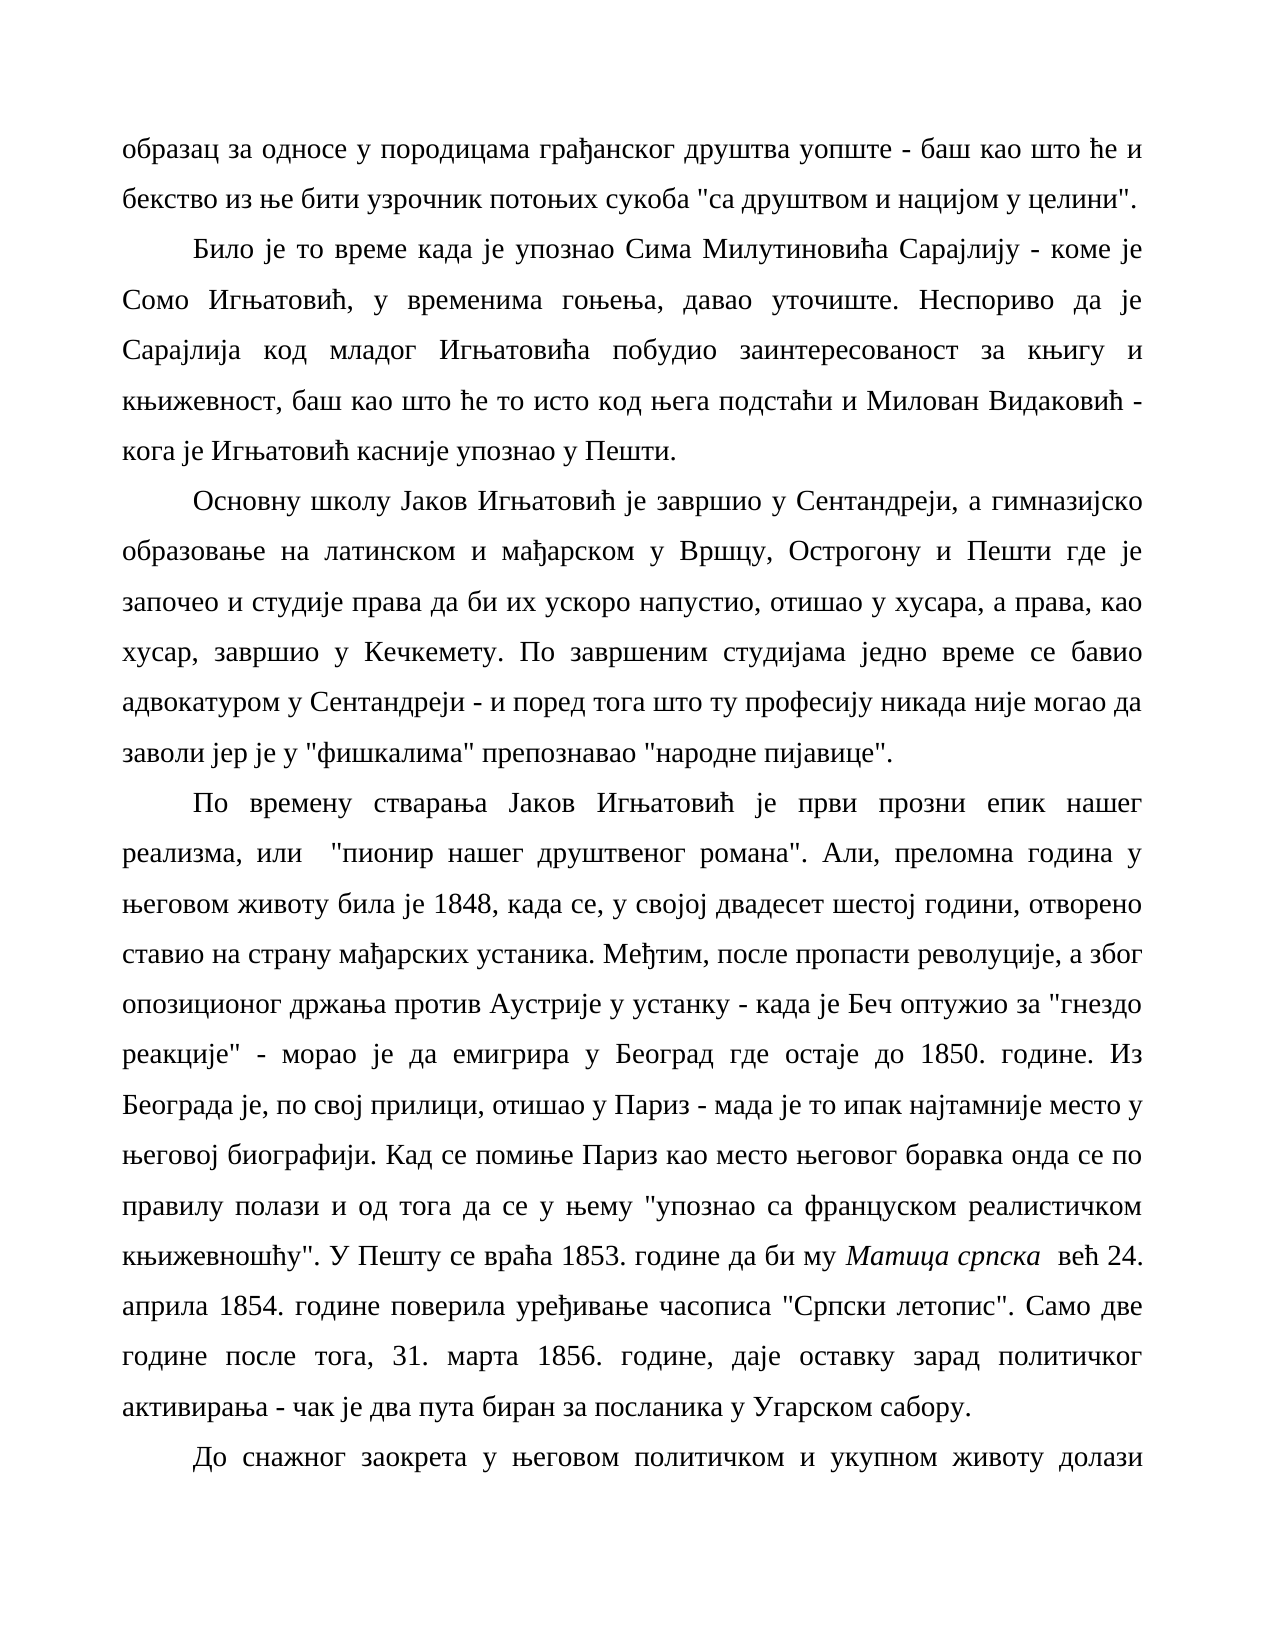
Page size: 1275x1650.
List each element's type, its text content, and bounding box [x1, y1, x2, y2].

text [122, 1439, 1144, 1473]
text Било је то време када је упознао Сима Милутиновића Сарајлију - коме је Сомо Игњатовић, у временима гоњења, давао уточиште. Неспориво да је Сарајлија код младог Игњатовића побудио заинтересованост за књигу и књижевност, баш као што ће то исто код њега подстаћи и Милован Видаковић - кога је Игњатовић касније упознао у Пешти. [122, 232, 1144, 466]
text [122, 131, 1144, 215]
text Основну школу Јаков Игњатовић је завршио у Сентандреји, а гимназијско образовање на латинском и мађарском у Вршцу, Острогону и Пешти где је започео и студије права да би их ускоро напустио, отишао у хусара, а права, као хусар, завршио у Кечкемету. По завршеним студијама једно време се бавио адвокатуром у Сентандреји - и поред тога што ту професију никада није могао да заволи јер је у "фишкалима" препознавао "народне пијавице". [122, 483, 1144, 768]
text По времену стварања Јаков Игњатовић је први прозни епик нашег реализма, или "пионир нашег друштвеног романа". Али, преломна година у његовом животу била је 1848, када се, у својој двадесет шестој години, отворено ставио на страну мађарских устаника. Међтим, после пропасти револуције, а због опозиционог држања против Аустрије у устанку - када је Беч оптужио за "гнездо реакције" - морао је да емигрира у Београд где остаје до 1850. године. Из Београда је, по свој прилици, отишао у Париз - мада је то ипак најтамније место у његовој биографији. Кад се помиње Париз као место његовог боравка онда се по правилу полази и од тога да се у њему "упознао са француском реалистичком књижевношћу". У Пешту се враћа 1853. године да би му Матица српска већ 24. априла 1854. године поверила уређивање часописа "Српски летопис". Само две године после тога, 31. марта 1856. године, даје оставку зарад политичког активирања - чак је два пута биран за посланика у Угарском сабору. [122, 785, 1144, 1422]
